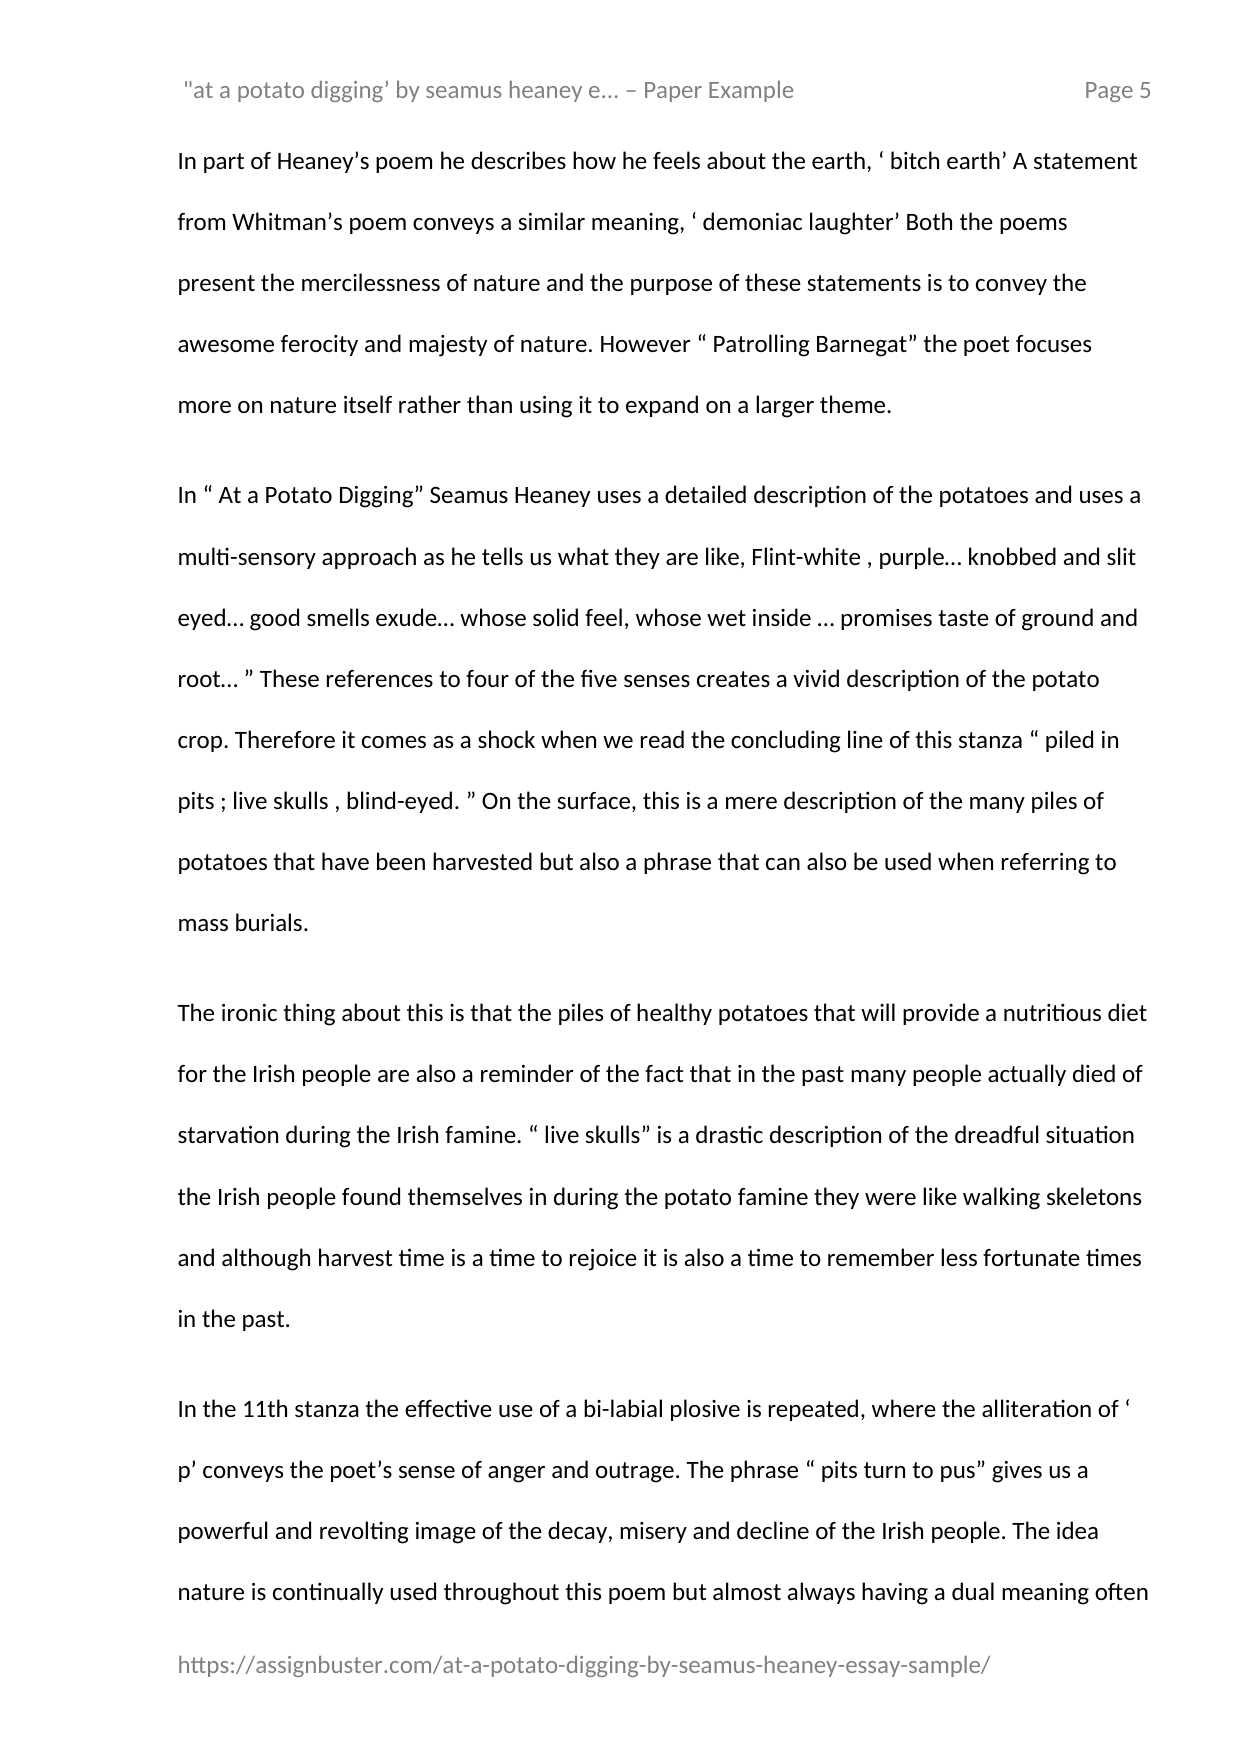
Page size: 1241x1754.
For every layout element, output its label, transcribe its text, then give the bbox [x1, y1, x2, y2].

text In part of Heaney’s poem he describes how he feels about the earth, ‘ bitch earth’ A statement from Whitman’s poem conveys a similar meaning, ‘ demoniac laughter’ Both the poems present the mercilessness of nature and the purpose of these statements is to convey the awesome ferocity and majesty of nature. However “ Patrolling Barnegat” the poet focuses more on nature itself rather than using it to expand on a larger theme. [177, 145, 1152, 420]
text The ironic thing about this is that the piles of healthy potatoes that will provide a nutritious diet for the Irish people are also a reminder of the fact that in the past many people actually died of starvation during the Irish famine. “ live skulls” is a drastic description of the dreadful situation the Irish people found themselves in during the potato famine they were like walking skeletons and although harvest time is a time to rejoice it is also a time to remember less fortunate times in the past. [177, 997, 1152, 1333]
text In “ At a Potato Digging” Seamus Heaney uses a detailed description of the potatoes and uses a multi-sensory approach as he tells us what they are like, Flint-white , purple… knobbed and slit eyed… good smells exude… whose solid feel, whose wet inside … promises taste of ground and root… ” These references to four of the five senses creates a vivid description of the potato crop. Therefore it comes as a shock when we read the concluding line of this stanza “ piled in pits ; live skulls , blind-eyed. ” On the surface, this is a mere description of the many piles of potatoes that have been harvested but also a phrase that can also be used when referring to mass burials. [177, 480, 1152, 937]
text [177, 1393, 1152, 1607]
